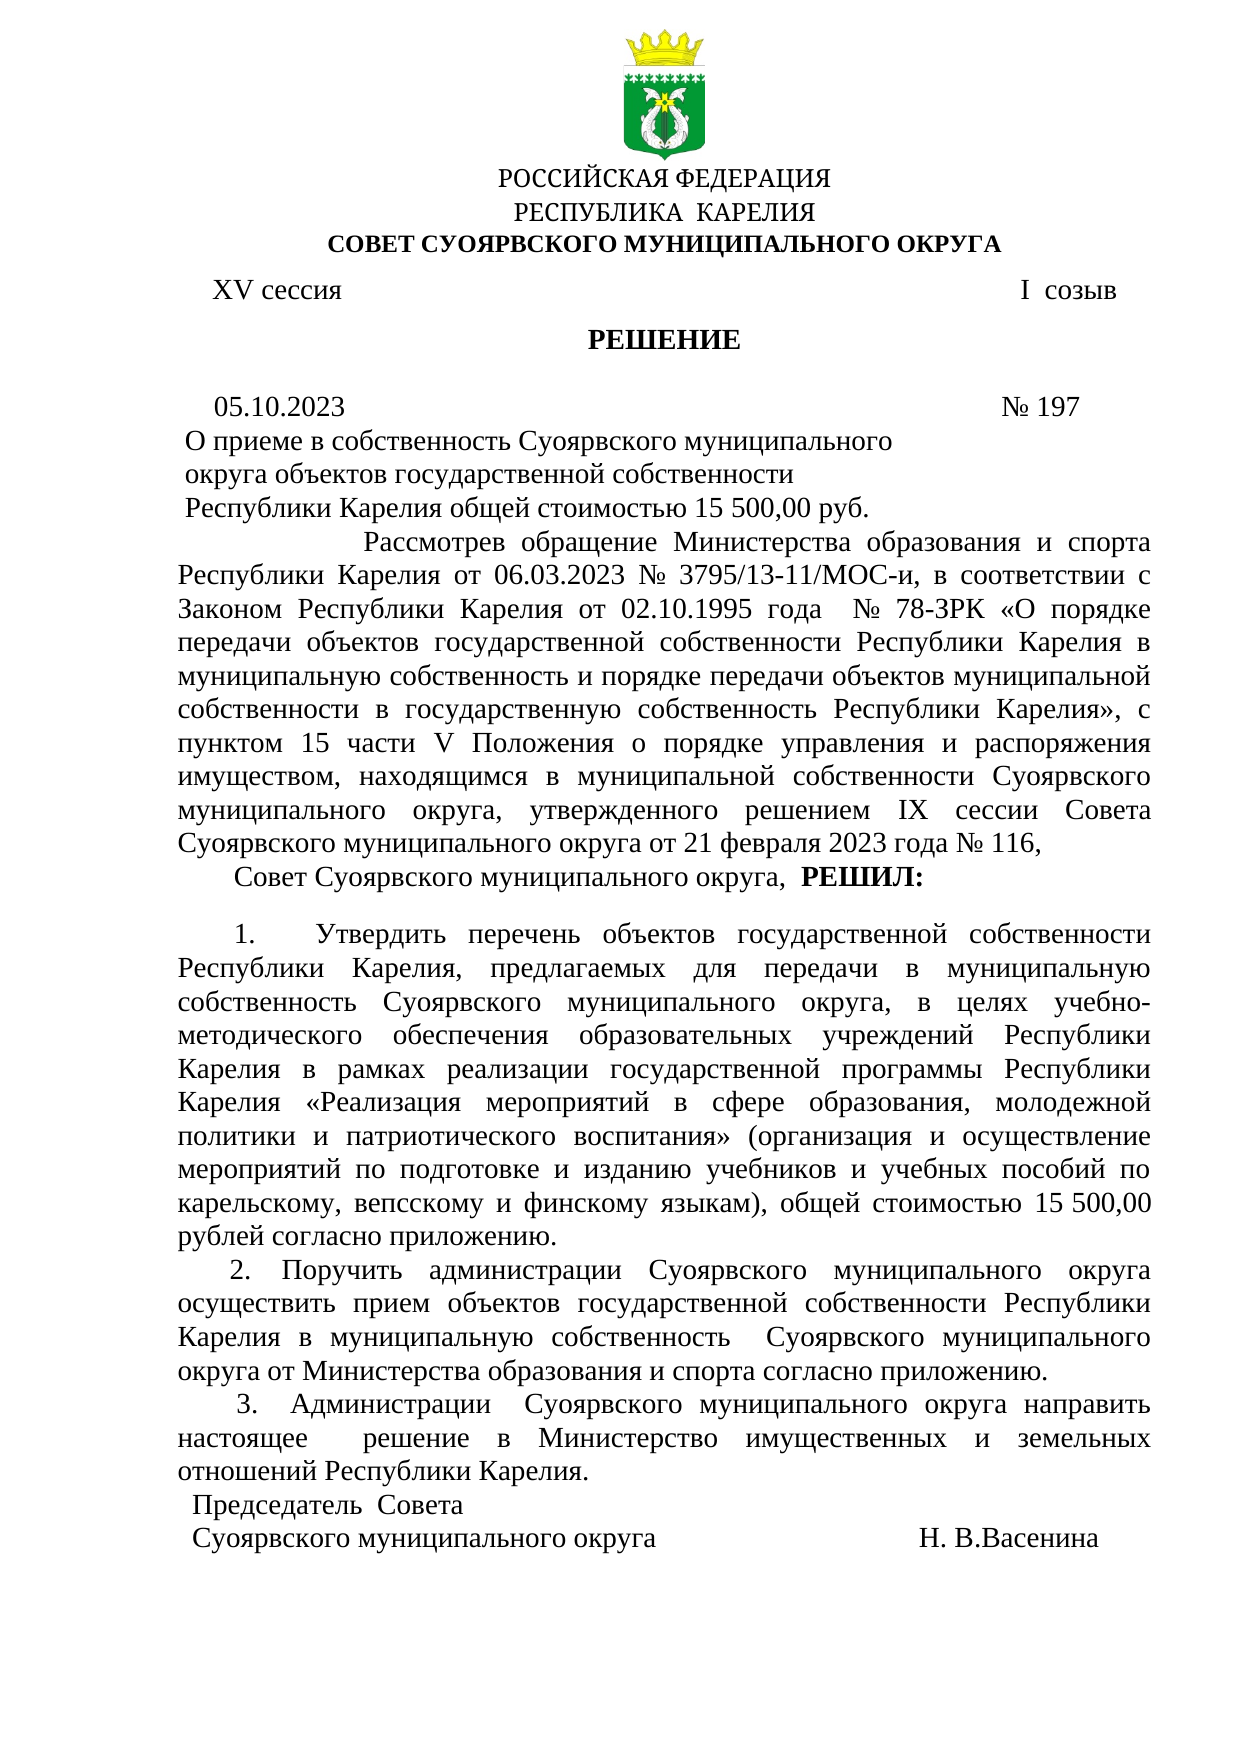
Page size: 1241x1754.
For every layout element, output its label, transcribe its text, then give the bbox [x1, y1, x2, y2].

text РОССИЙСКАЯ ФЕДЕРАЦИЯ [177, 161, 1152, 195]
text РЕШЕНИЕ [177, 322, 1152, 356]
text Совет Суоярвского муниципального округа, РЕШИЛ: [177, 859, 1152, 893]
list Администрации Суоярвского муниципального округа направить настоящее решение в Министерство имущественных и земельных отношений Республики Карелия. [177, 1386, 1152, 1487]
title О приеме в собственность Суоярвского муниципального [177, 423, 1152, 457]
picture [623, 29, 705, 161]
list Утвердить перечень объектов государственной собственности Республики Карелия, предлагаемых для передачи в муниципальную собственность Суоярвского муниципального округа, в целях учебно-методического обеспечения образовательных учреждений Республики Карелия в рамках реализации государственной программы Республики Карелия «Реализация мероприятий в сфере образования, молодежной политики и патриотического воспитания» (организация и осуществление мероприятий по подготовке и изданию учебников и учебных пособий по карельскому, вепсскому и финскому языкам), общей стоимостью 15 500,00 рублей согласно приложению. [177, 917, 1152, 1252]
text РЕСПУБЛИКА КАРЕЛИЯ [177, 195, 1152, 229]
text Суоярвского муниципального округа Н. В.Васенина [177, 1520, 1152, 1554]
title округа объектов государственной собственности [177, 457, 1152, 490]
text ХV сессия I созыв [177, 272, 1152, 306]
text 05.10.2023 № 197 [177, 389, 1152, 423]
list Поручить администрации Суоярвского муниципального округа осуществить прием объектов государственной собственности Республики Карелия в муниципальную собственность Суоярвского муниципального округа от Министерства образования и спорта согласно приложению. [177, 1252, 1152, 1386]
text Рассмотрев обращение Министерства образования и спорта Республики Карелия от 06.03.2023 № 3795/13-11/МОС-и, в соответствии с Законом Республики Карелия от 02.10.1995 года № 78-ЗРК «О порядке передачи объектов государственной собственности Республики Карелия в муниципальную собственность и порядке передачи объектов муниципальной собственности в государственную собственность Республики Карелия», с пунктом 15 части V Положения о порядке управления и распоряжения имуществом, находящимся в муниципальной собственности Суоярвского муниципального округа, утвержденного решением IX сессии Совета Суоярвского муниципального округа от 21 февраля 2023 года № 116, [177, 524, 1152, 859]
title Республики Карелия общей стоимостью 15 500,00 руб. [177, 490, 1152, 524]
text СОВЕТ СУОЯРВСКОГО МУНИЦИПАЛЬНОГО ОКРУГА [177, 229, 1152, 258]
text Председатель Совета [177, 1487, 1152, 1520]
